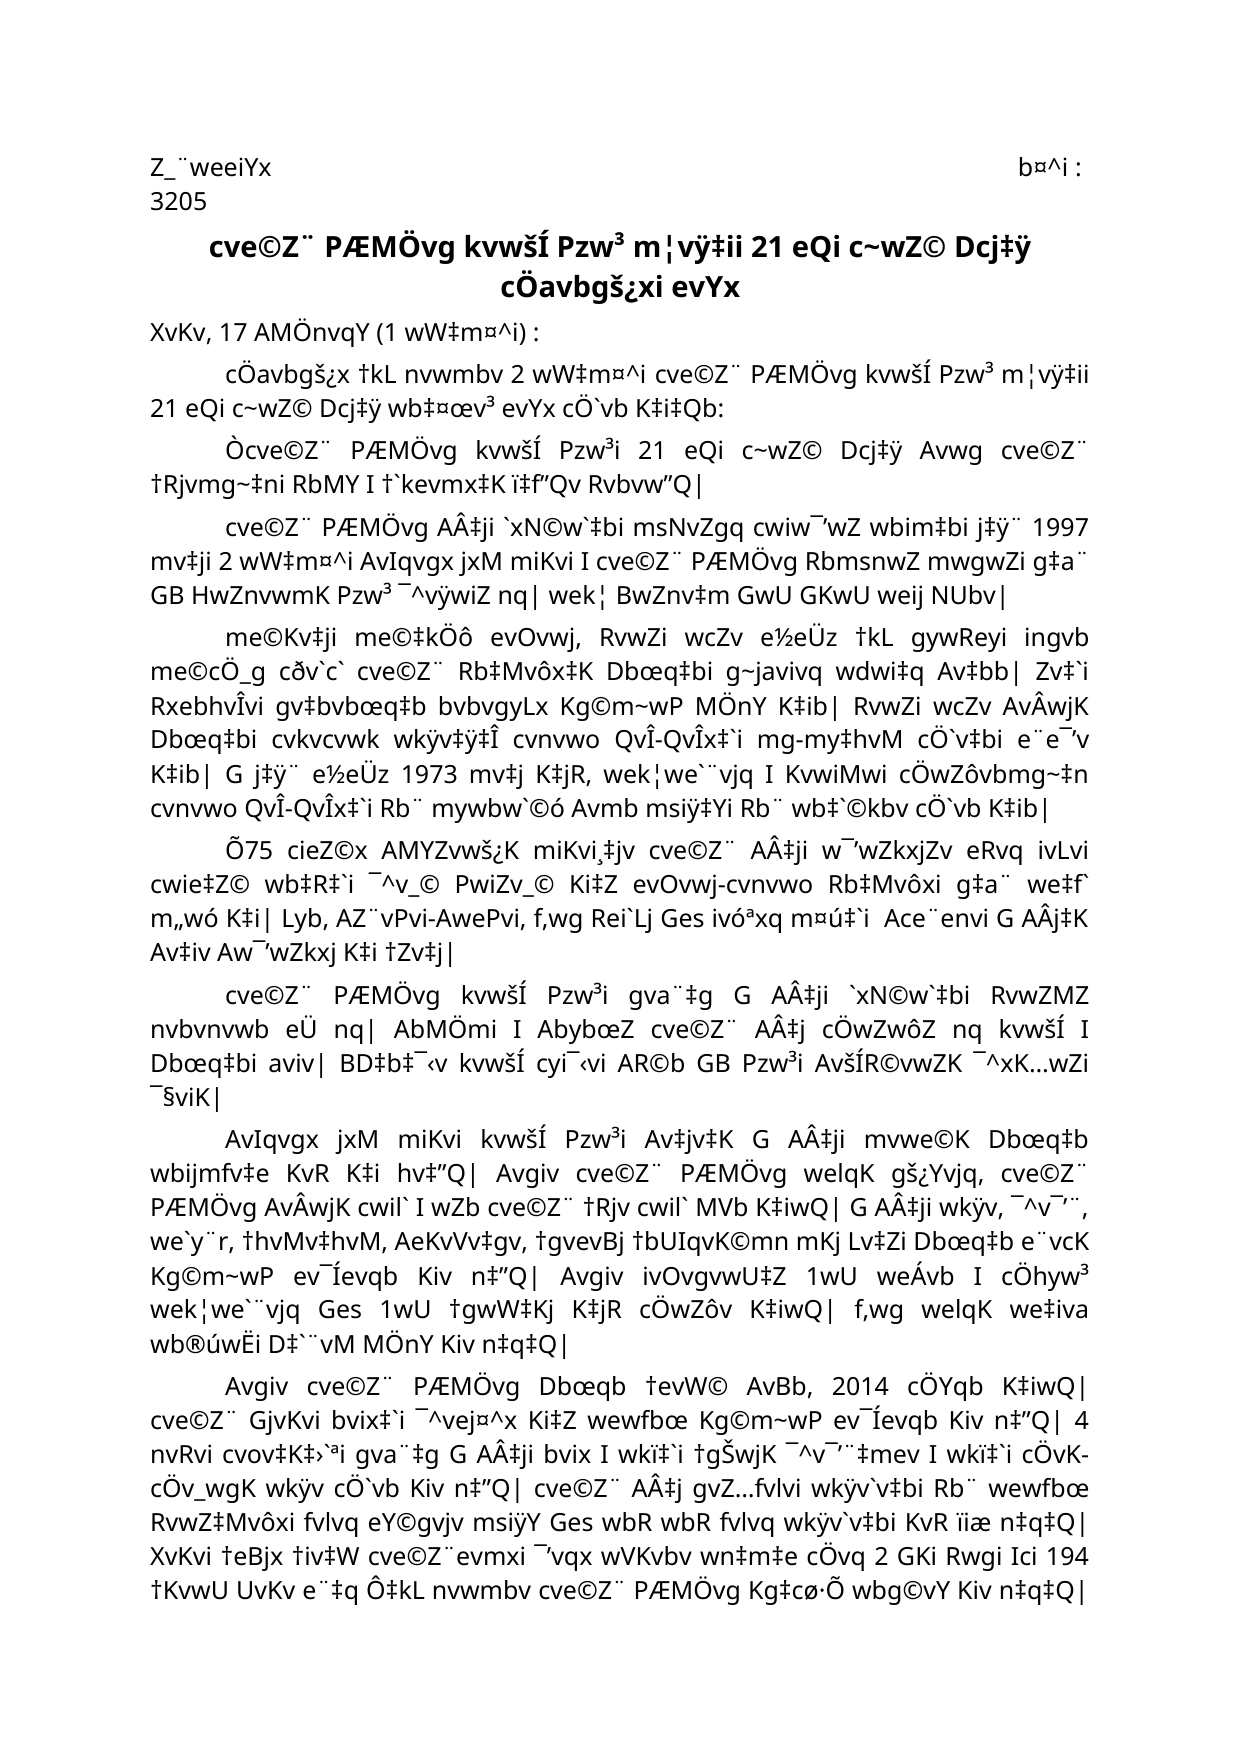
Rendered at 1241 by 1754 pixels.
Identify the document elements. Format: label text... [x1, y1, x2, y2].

text cÖavbgš¿x †kL nvwmbv 2 wW‡m¤^i cve©Z¨ PÆMÖvg kvwšÍ Pzw³ m¦vÿ‡ii 21 eQi c~wZ© Dcj‡ÿ wb‡¤œv³ evYx cÖ`vb K‡i‡Qb: [150, 357, 1090, 425]
text me©Kv‡ji me©‡kÖô evOvwj, RvwZi wcZv e½eÜz †kL gywReyi ingvb me©cÖ_g cðv`c` cve©Z¨ Rb‡Mvôx‡K Dbœq‡bi g~javivq wdwi‡q Av‡bb| Zv‡`i RxebhvÎvi gv‡bvbœq‡b bvbvgyLx Kg©m~wP MÖnY K‡ib| RvwZi wcZv AvÂwjK Dbœq‡bi cvkvcvwk wkÿv‡ÿ‡Î cvnvwo QvÎ-QvÎx‡`i mg-my‡hvM cÖ`v‡bi e¨e¯’v K‡ib| G j‡ÿ¨ e½eÜz 1973 mv‡j K‡jR, wek¦we`¨vjq I KvwiMwi cÖwZôvbmg~‡n cvnvwo QvÎ-QvÎx‡`i Rb¨ mywbw`©ó Avmb msiÿ‡Yi Rb¨ wb‡`©kbv cÖ`vb K‡ib| [150, 620, 1090, 824]
text Òcve©Z¨ PÆMÖvg kvwšÍ Pzw³i 21 eQi c~wZ© Dcj‡ÿ Avwg cve©Z¨ †Rjvmg~‡ni RbMY I †`kevmx‡K ï‡f”Qv Rvbvw”Q| [150, 433, 1090, 501]
text cve©Z¨ PÆMÖvg kvwšÍ Pzw³ m¦vÿ‡ii 21 eQi c~wZ© Dcj‡ÿ cÖavbgš¿xi evYx [150, 226, 1090, 306]
text XvKv, 17 AMÖnvqY (1 wW‡m¤^i) : [150, 314, 1090, 348]
text Õ75 cieZ©x AMYZvwš¿K miKvi¸‡jv cve©Z¨ AÂ‡ji w¯’wZkxjZv eRvq ivLvi cwie‡Z© wb‡R‡`i ¯^v_© PwiZv_© Ki‡Z evOvwj-cvnvwo Rb‡Mvôxi g‡a¨ we‡f` m„wó K‡i| Lyb, AZ¨vPvi-AwePvi, f‚wg Rei`Lj Ges ivóªxq m¤ú‡`i Ace¨envi G AÂj‡K Av‡iv Aw¯’wZkxj K‡i †Zv‡j| [150, 833, 1090, 969]
text AvIqvgx jxM miKvi kvwšÍ Pzw³i Av‡jv‡K G AÂ‡ji mvwe©K Dbœq‡b wbijmfv‡e KvR K‡i hv‡”Q| Avgiv cve©Z¨ PÆMÖvg welqK gš¿Yvjq, cve©Z¨ PÆMÖvg AvÂwjK cwil` I wZb cve©Z¨ †Rjv cwil` MVb K‡iwQ| G AÂ‡ji wkÿv, ¯^v¯’¨, we`y¨r, †hvMv‡hvM, AeKvVv‡gv, †gvevBj †bUIqvK©mn mKj Lv‡Zi Dbœq‡b e¨vcK Kg©m~wP ev¯Íevqb Kiv n‡”Q| Avgiv ivOvgvwU‡Z 1wU weÁvb I cÖhyw³ wek¦we`¨vjq Ges 1wU †gwW‡Kj K‡jR cÖwZôv K‡iwQ| f‚wg welqK we‡iva wb®úwËi D‡`¨vM MÖnY Kiv n‡q‡Q| [150, 1122, 1090, 1360]
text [150, 1369, 1090, 1607]
text Z_¨weeiYx b¤^i : 3205 [150, 150, 1090, 218]
text cve©Z¨ PÆMÖvg kvwšÍ Pzw³i gva¨‡g G AÂ‡ji `xN©w`‡bi RvwZMZ nvbvnvwb eÜ nq| AbMÖmi I AbybœZ cve©Z¨ AÂ‡j cÖwZwôZ nq kvwšÍ I Dbœq‡bi aviv| BD‡b‡¯‹v kvwšÍ cyi¯‹vi AR©b GB Pzw³i AvšÍR©vwZK ¯^xK…wZi ¯§viK| [150, 977, 1090, 1113]
text cve©Z¨ PÆMÖvg AÂ‡ji `xN©w`‡bi msNvZgq cwiw¯’wZ wbim‡bi j‡ÿ¨ 1997 mv‡ji 2 wW‡m¤^i AvIqvgx jxM miKvi I cve©Z¨ PÆMÖvg RbmsnwZ mwgwZi g‡a¨ GB HwZnvwmK Pzw³ ¯^vÿwiZ nq| wek¦ BwZnv‡m GwU GKwU weij NUbv| [150, 509, 1090, 612]
